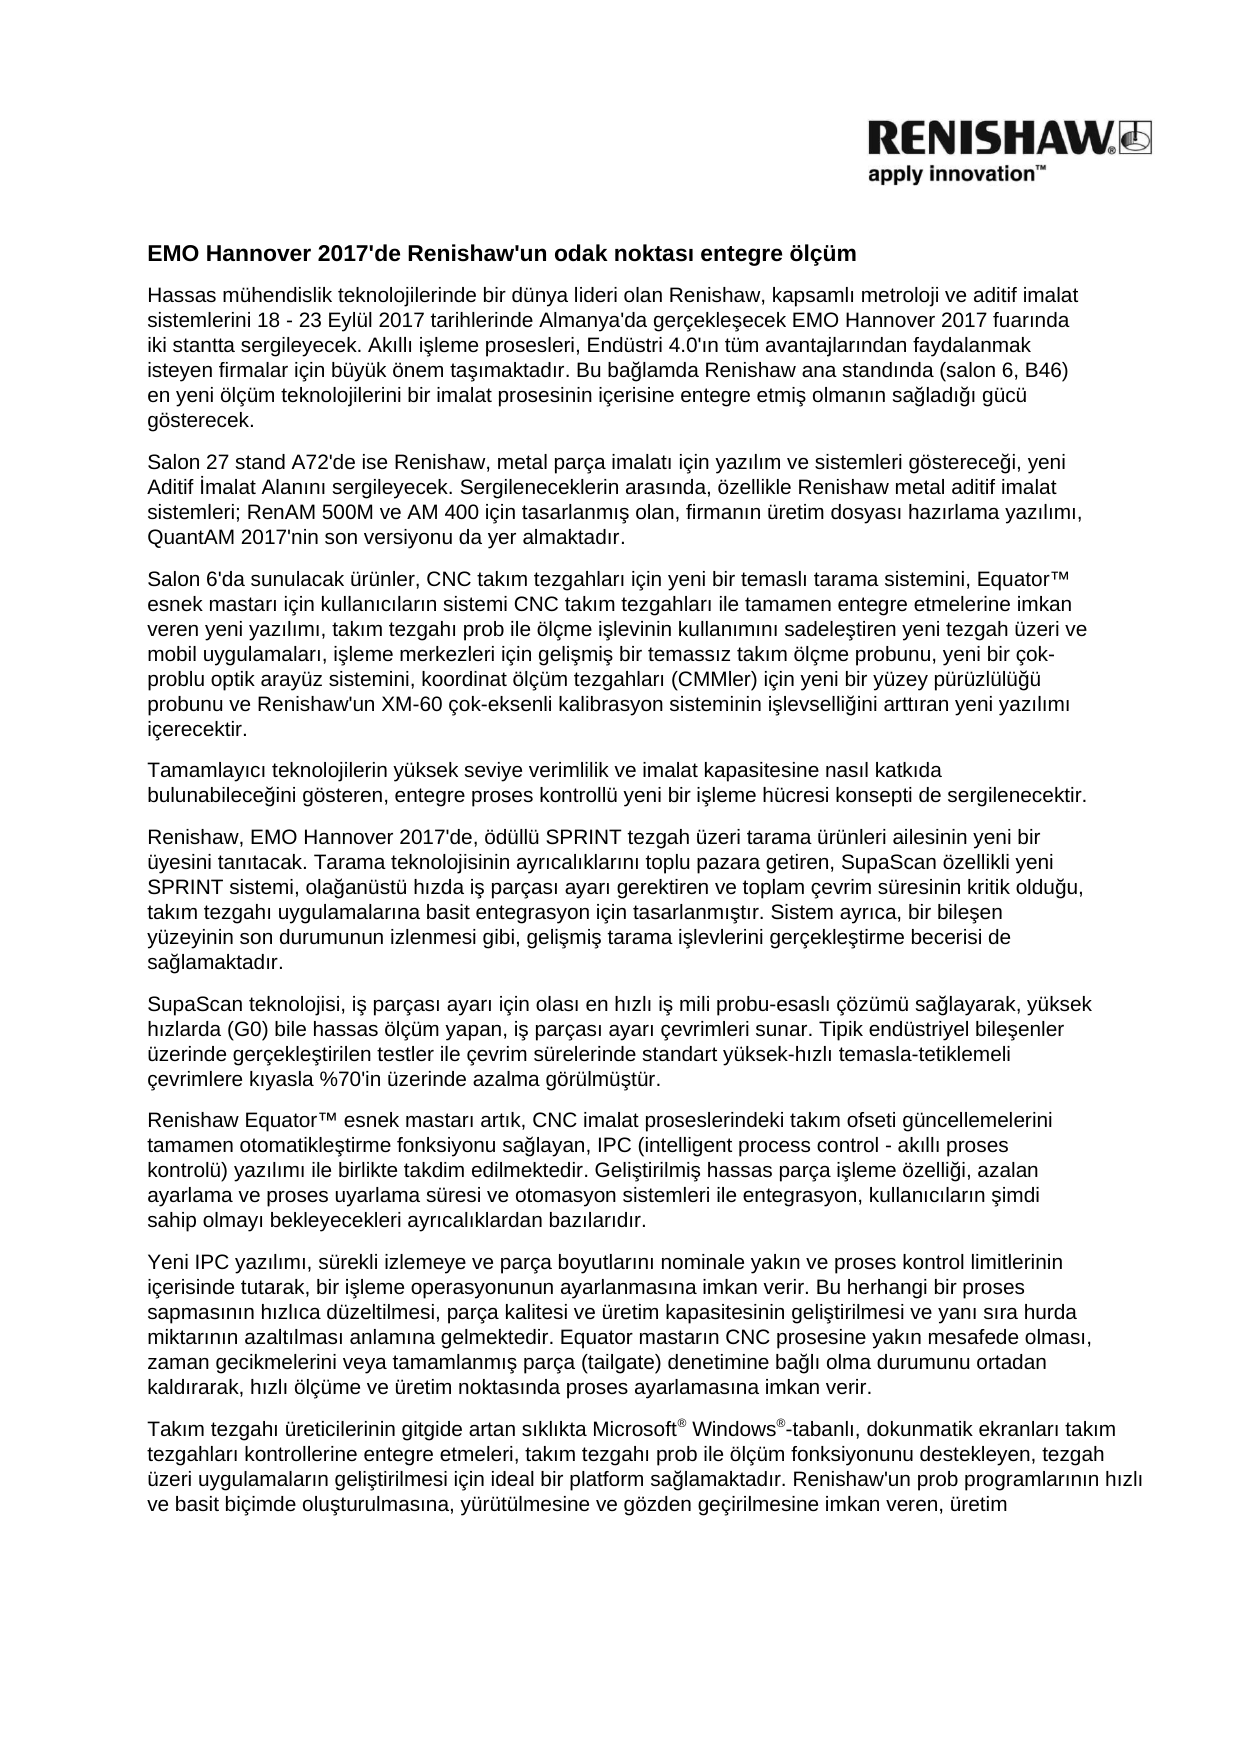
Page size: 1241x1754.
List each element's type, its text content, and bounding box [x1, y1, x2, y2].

text Salon 6'da sunulacak ürünler, CNC takım tezgahları için yeni bir temaslı tarama sistemini, Equator™ esnek mastarı için kullanıcıların sistemi CNC takım tezgahları ile tamamen entegre etmelerine imkan veren yeni yazılımı, takım tezgahı prob ile ölçme işlevinin kullanımını sadeleştiren yeni tezgah üzeri ve mobil uygulamaları, işleme merkezleri için gelişmiş bir temassız takım ölçme probunu, yeni bir çok-problu optik arayüz sistemini, koordinat ölçüm tezgahları (CMMler) için yeni bir yüzey pürüzlülüğü probunu ve Renishaw'un XM-60 çok-eksenli kalibrasyon sisteminin işlevselliğini arttıran yeni yazılımı içerecektir. [147, 566, 1093, 741]
text EMO Hannover 2017'de Renishaw'un odak noktası entegre ölçüm [147, 241, 1093, 266]
picture [837, 87, 1183, 218]
text Salon 27 stand A72'de ise Renishaw, metal parça imalatı için yazılım ve sistemleri göstereceği, yeni Aditif İmalat Alanını sergileyecek. Sergileneceklerin arasında, özellikle Renishaw metal aditif imalat sistemleri; RenAM 500M ve AM 400 için tasarlanmış olan, firmanın üretim dosyası hazırlama yazılımı, QuantAM 2017'nin son versiyonu da yer almaktadır. [147, 449, 1093, 549]
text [147, 1416, 1151, 1516]
text Yeni IPC yazılımı, sürekli izlemeye ve parça boyutlarını nominale yakın ve proses kontrol limitlerinin içerisinde tutarak, bir işleme operasyonunun ayarlanmasına imkan verir. Bu herhangi bir proses sapmasının hızlıca düzeltilmesi, parça kalitesi ve üretim kapasitesinin geliştirilmesi ve yanı sıra hurda miktarının azaltılması anlamına gelmektedir. Equator mastarın CNC prosesine yakın mesafede olması, zaman gecikmelerini veya tamamlanmış parça (tailgate) denetimine bağlı olma durumunu ortadan kaldırarak, hızlı ölçüme ve üretim noktasında proses ayarlamasına imkan verir. [147, 1249, 1093, 1399]
text Renishaw Equator™ esnek mastarı artık, CNC imalat proseslerindeki takım ofseti güncellemelerini tamamen otomatikleştirme fonksiyonu sağlayan, IPC (intelligent process control - akıllı proses kontrolü) yazılımı ile birlikte takdim edilmektedir. Geliştirilmiş hassas parça işleme özelliği, azalan ayarlama ve proses uyarlama süresi ve otomasyon sistemleri ile entegrasyon, kullanıcıların şimdi sahip olmayı bekleyecekleri ayrıcalıklardan bazılarıdır. [147, 1108, 1093, 1233]
text SupaScan teknolojisi, iş parçası ayarı için olası en hızlı iş mili probu-esaslı çözümü sağlayarak, yüksek hızlarda (G0) bile hassas ölçüm yapan, iş parçası ayarı çevrimleri sunar. Tipik endüstriyel bileşenler üzerinde gerçekleştirilen testler ile çevrim sürelerinde standart yüksek-hızlı temasla-tetiklemeli çevrimlere kıyasla %70'in üzerinde azalma görülmüştür. [147, 991, 1093, 1091]
text Tamamlayıcı teknolojilerin yüksek seviye verimlilik ve imalat kapasitesine nasıl katkıda bulunabileceğini gösteren, entegre proses kontrollü yeni bir işleme hücresi konsepti de sergilenecektir. [147, 758, 1093, 808]
text Hassas mühendislik teknolojilerinde bir dünya lideri olan Renishaw, kapsamlı metroloji ve aditif imalat sistemlerini 18 - 23 Eylül 2017 tarihlerinde Almanya'da gerçekleşecek EMO Hannover 2017 fuarında iki stantta sergileyecek. Akıllı işleme prosesleri, Endüstri 4.0'ın tüm avantajlarından faydalanmak isteyen firmalar için büyük önem taşımaktadır. Bu bağlamda Renishaw ana standında (salon 6, B46) en yeni ölçüm teknolojilerini bir imalat prosesinin içerisine entegre etmiş olmanın sağladığı gücü gösterecek. [147, 283, 1093, 433]
text Renishaw, EMO Hannover 2017'de, ödüllü SPRINT tezgah üzeri tarama ürünleri ailesinin yeni bir üyesini tanıtacak. Tarama teknolojisinin ayrıcalıklarını toplu pazara getiren, SupaScan özellikli yeni SPRINT sistemi, olağanüstü hızda iş parçası ayarı gerektiren ve toplam çevrim süresinin kritik olduğu, takım tezgahı uygulamalarına basit entegrasyon için tasarlanmıştır. Sistem ayrıca, bir bileşen yüzeyinin son durumunun izlenmesi gibi, gelişmiş tarama işlevlerini gerçekleştirme becerisi de sağlamaktadır. [147, 824, 1093, 974]
